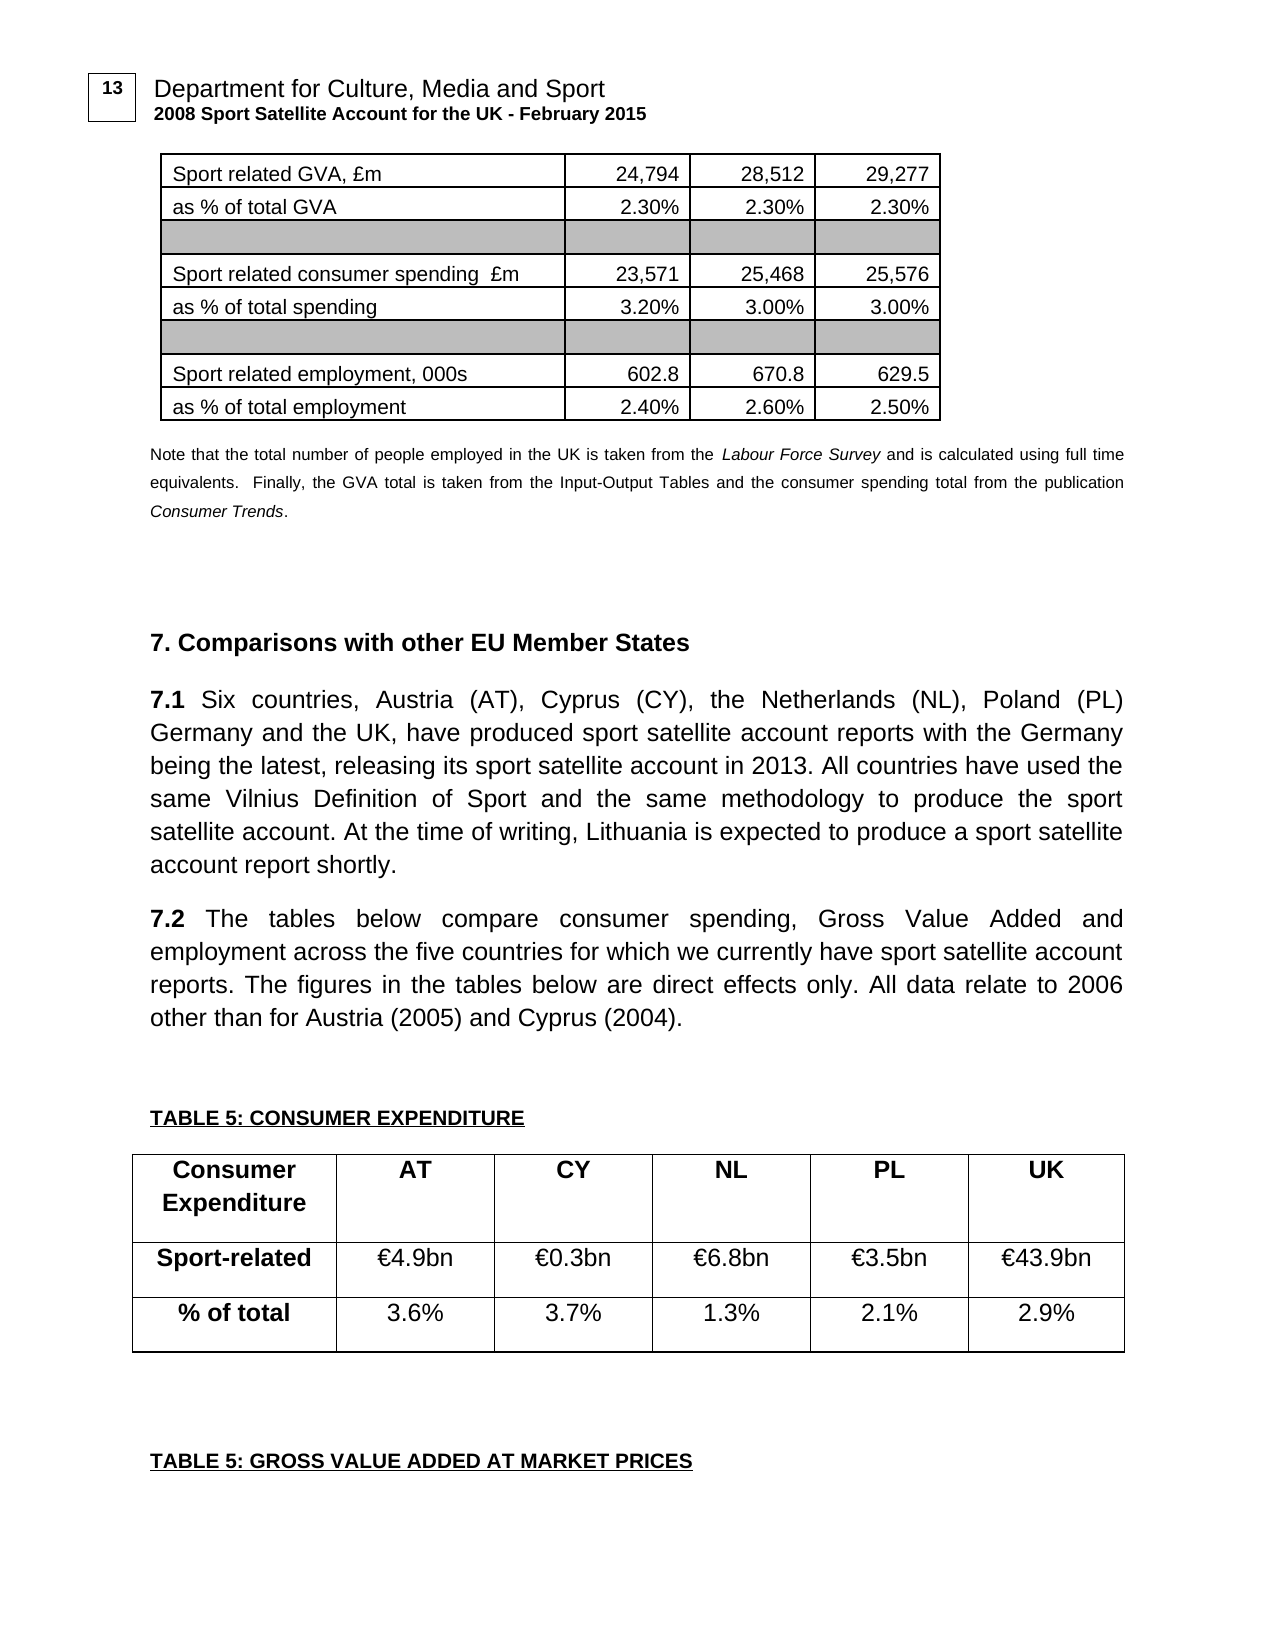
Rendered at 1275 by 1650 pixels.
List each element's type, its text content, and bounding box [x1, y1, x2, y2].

table_header NL [653, 1155, 810, 1242]
table_cell 670.8 [691, 355, 814, 386]
text 7.2 The tables below compare consumer spending, Gross Value Added and employment across the five countries for which we currently have sport satellite account reports. The figures in the tables below are direct effects only. All data relate to 2006 other than for Austria (2005) and Cyprus (2004). [150, 904, 1125, 1032]
table_header Consumer Expenditure [133, 1155, 336, 1242]
table_cell 2.50% [816, 388, 939, 418]
table_cell €6.8bn [653, 1243, 810, 1297]
table_cell 2.40% [566, 388, 689, 418]
subtitle 7. Comparisons with other EU Member States [150, 628, 1125, 656]
table_cell [162, 221, 564, 253]
table_cell 602.8 [566, 355, 689, 386]
table_cell as % of total employment [162, 388, 564, 418]
table_cell [566, 221, 689, 253]
table_cell Sport-related [133, 1243, 336, 1297]
table_cell 629.5 [816, 355, 939, 386]
table_cell 23,571 [566, 255, 689, 286]
table_cell 2.30% [691, 188, 814, 218]
table_cell €0.3bn [495, 1243, 652, 1297]
table_header CY [495, 1155, 652, 1242]
table_cell 25,576 [816, 255, 939, 286]
table_cell €43.9bn [969, 1243, 1124, 1297]
table_cell 3.7% [495, 1298, 652, 1351]
table_cell 2.1% [811, 1298, 968, 1351]
table_cell €3.5bn [811, 1243, 968, 1297]
table_cell 24,794 [566, 155, 689, 186]
table_cell 1.3% [653, 1298, 810, 1351]
table_cell 25,468 [691, 255, 814, 286]
table_header AT [337, 1155, 494, 1242]
table_cell 2.60% [691, 388, 814, 418]
table_cell [691, 321, 814, 353]
table_cell 28,512 [691, 155, 814, 186]
table_cell as % of total GVA [162, 188, 564, 218]
table_cell [162, 321, 564, 353]
table_cell [816, 221, 939, 253]
text TABLE 5: CONSUMER EXPENDITURE [150, 1105, 1125, 1129]
text Note that the total number of people employed in the UK is taken from the Labour Force Survey and is calculated using full time equivalents. Finally, the GVA total is taken from the Input-Output Tables and the consumer spending total from the publication Consumer Trends. [150, 444, 1125, 521]
table_cell 3.00% [816, 288, 939, 318]
table_cell €4.9bn [337, 1243, 494, 1297]
text 7.1 Six countries, Austria (AT), Cyprus (CY), the Netherlands (NL), Poland (PL) Germany and the UK, have produced sport satellite account reports with the Germany being the latest, releasing its sport satellite account in 2013. All countries have used the same Vilnius Definition of Sport and the same methodology to produce the sport satellite account. At the time of writing, Lithuania is expected to produce a sport satellite account report shortly. [150, 685, 1125, 879]
table_cell % of total [133, 1298, 336, 1351]
table_header UK [969, 1155, 1124, 1242]
table_cell 29,277 [816, 155, 939, 186]
table_cell Sport related employment, 000s [162, 355, 564, 386]
table_cell 2.30% [566, 188, 689, 218]
table_cell 3.6% [337, 1298, 494, 1351]
table_cell [816, 321, 939, 353]
table_cell [691, 221, 814, 253]
table_cell 3.00% [691, 288, 814, 318]
table_cell 3.20% [566, 288, 689, 318]
table_cell 2.30% [816, 188, 939, 218]
table_cell 2.9% [969, 1298, 1124, 1351]
table_cell as % of total spending [162, 288, 564, 318]
table_header PL [811, 1155, 968, 1242]
table_cell [566, 321, 689, 353]
table_cell Sport related GVA, £m [162, 155, 564, 186]
text TABLE 5: GROSS VALUE ADDED AT MARKET PRICES [150, 1449, 1125, 1473]
table_cell Sport related consumer spending £m [162, 255, 564, 286]
